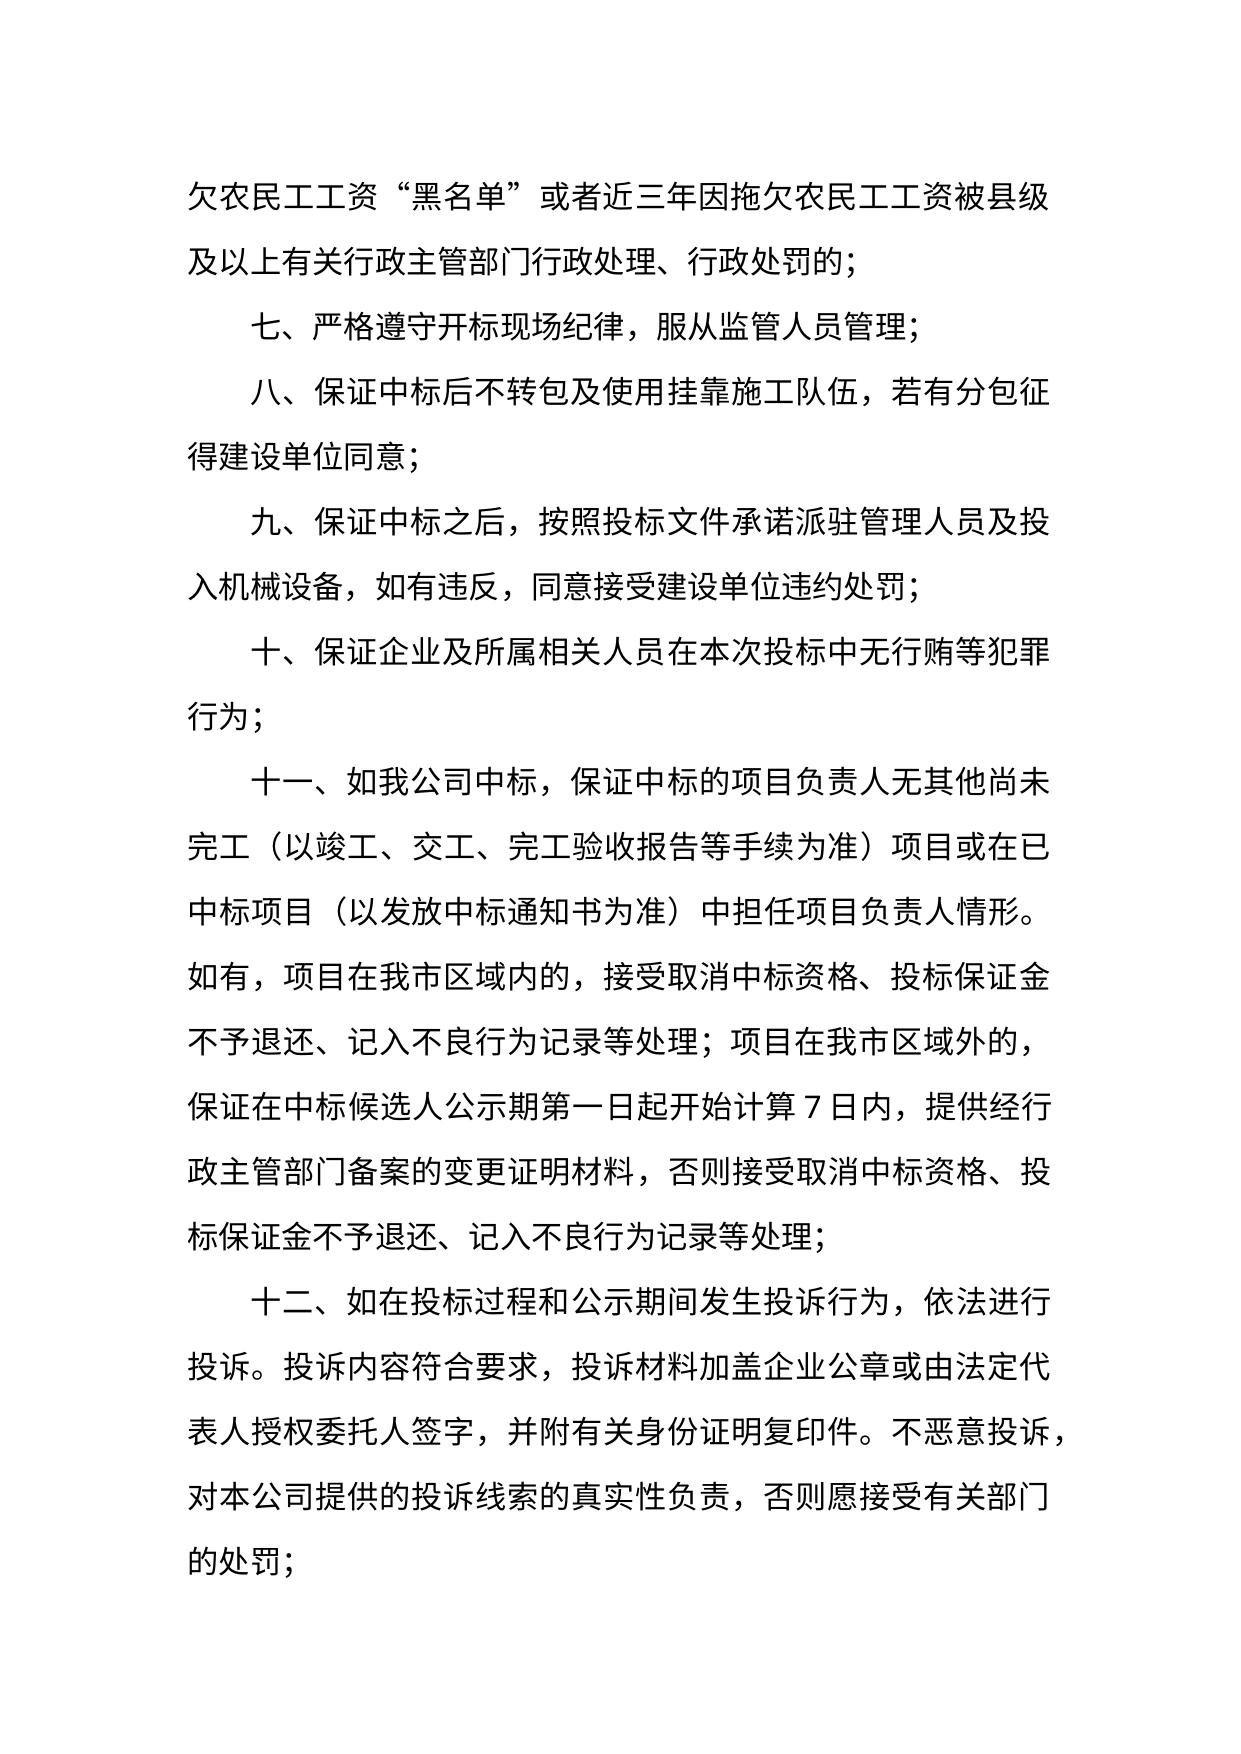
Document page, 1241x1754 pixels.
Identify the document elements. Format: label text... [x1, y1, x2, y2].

text 十一、如我公司中标，保证中标的项目负责人无其他尚未完工（以竣工、交工、完工验收报告等手续为准）项目或在已中标项目（以发放中标通知书为准）中担任项目负责人情形。如有，项目在我市区域内的，接受取消中标资格、投标保证金不予退还、记入不良行为记录等处理；项目在我市区域外的，保证在中标候选人公示期第一日起开始计算7日内，提供经行政主管部门备案的变更证明材料，否则接受取消中标资格、投标保证金不予退还、记入不良行为记录等处理； [187, 747, 1053, 1267]
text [187, 162, 1053, 292]
text 十二、如在投标过程和公示期间发生投诉行为，依法进行投诉。投诉内容符合要求，投诉材料加盖企业公章或由法定代表人授权委托人签字，并附有关身份证明复印件。不恶意投诉，对本公司提供的投诉线索的真实性负责，否则愿接受有关部门的处罚； [187, 1267, 1053, 1592]
text 十、保证企业及所属相关人员在本次投标中无行贿等犯罪行为； [187, 617, 1053, 747]
text 八、保证中标后不转包及使用挂靠施工队伍，若有分包征得建设单位同意； [187, 357, 1053, 487]
text 九、保证中标之后，按照投标文件承诺派驻管理人员及投入机械设备，如有违反，同意接受建设单位违约处罚； [187, 487, 1053, 617]
text 七、严格遵守开标现场纪律，服从监管人员管理； [187, 292, 1053, 357]
